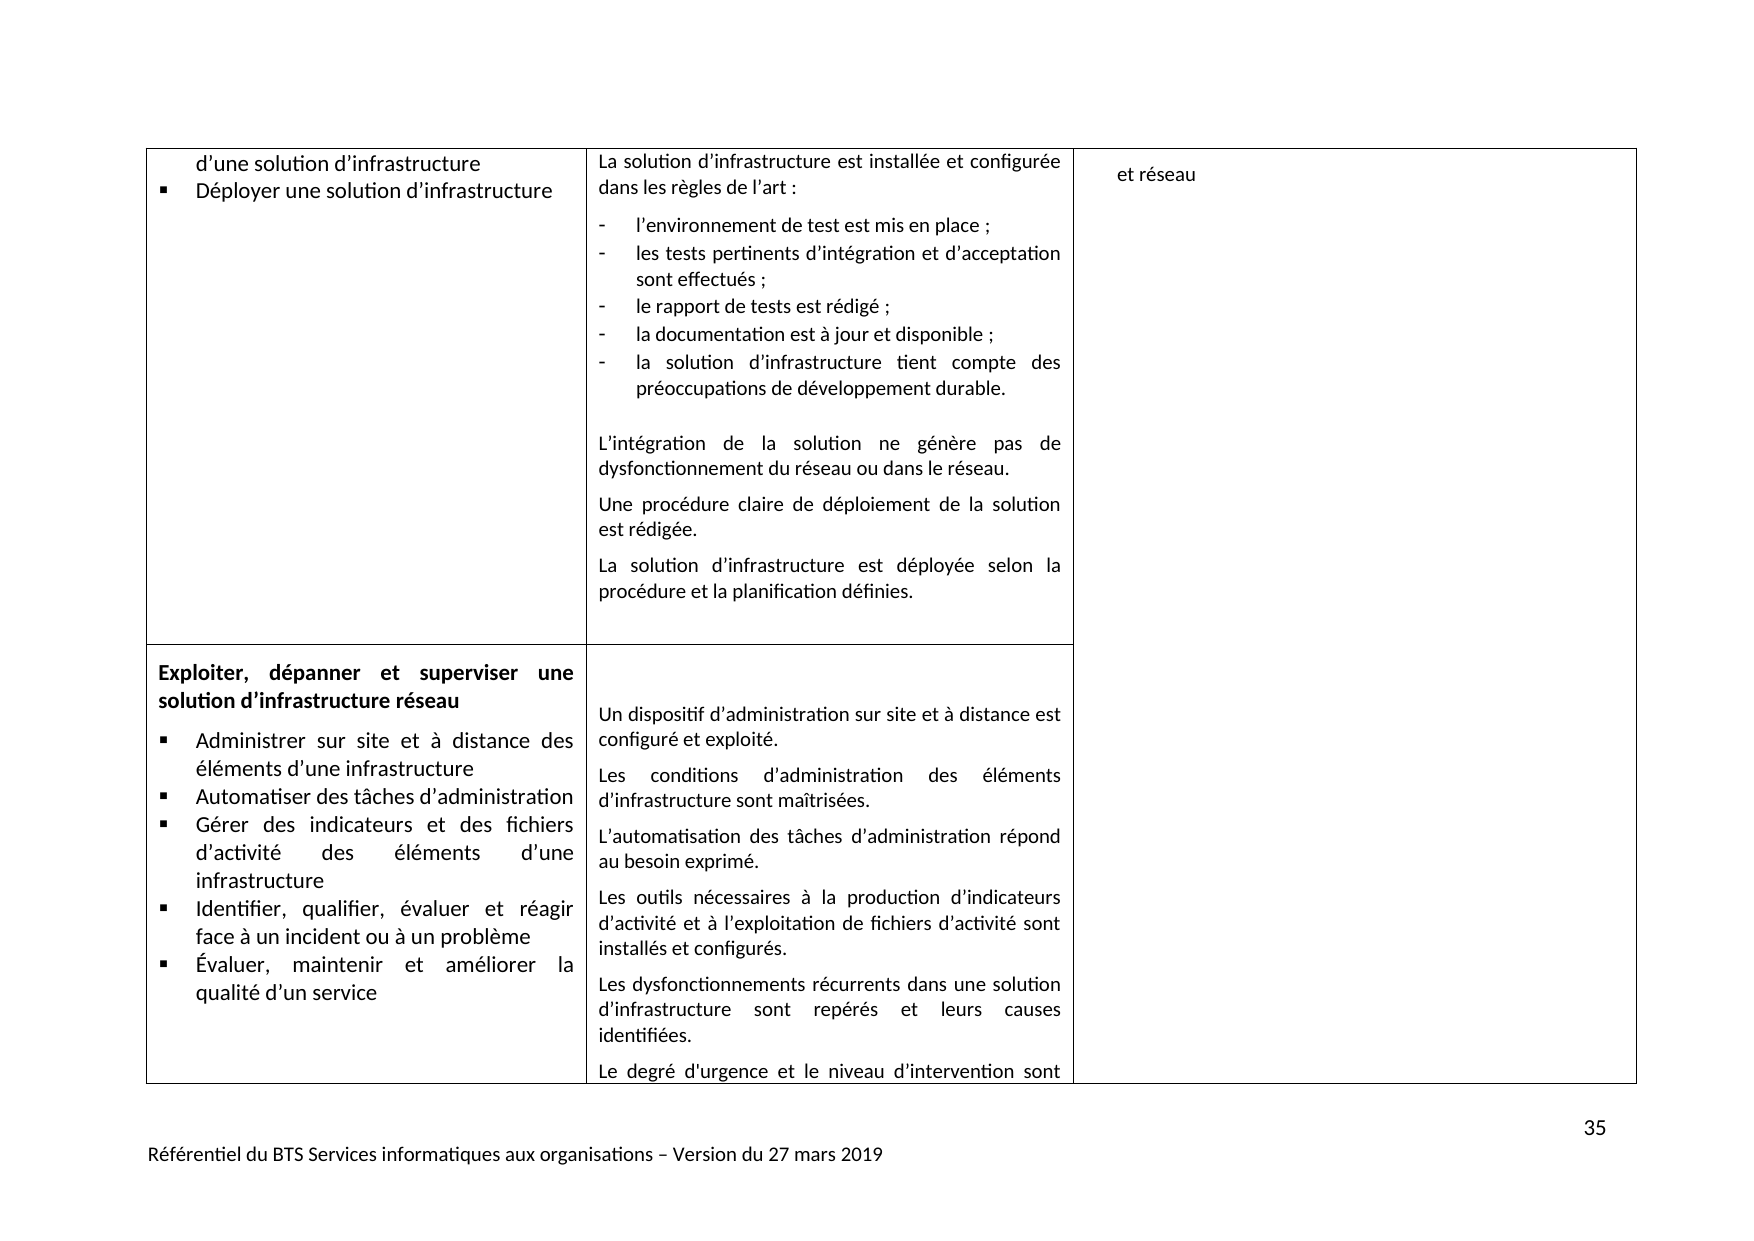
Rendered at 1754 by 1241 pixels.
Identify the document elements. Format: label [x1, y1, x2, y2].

table_cell [147, 149, 586, 644]
table_cell [147, 645, 586, 1083]
table_cell [587, 645, 1073, 1083]
table_cell [587, 149, 1073, 644]
